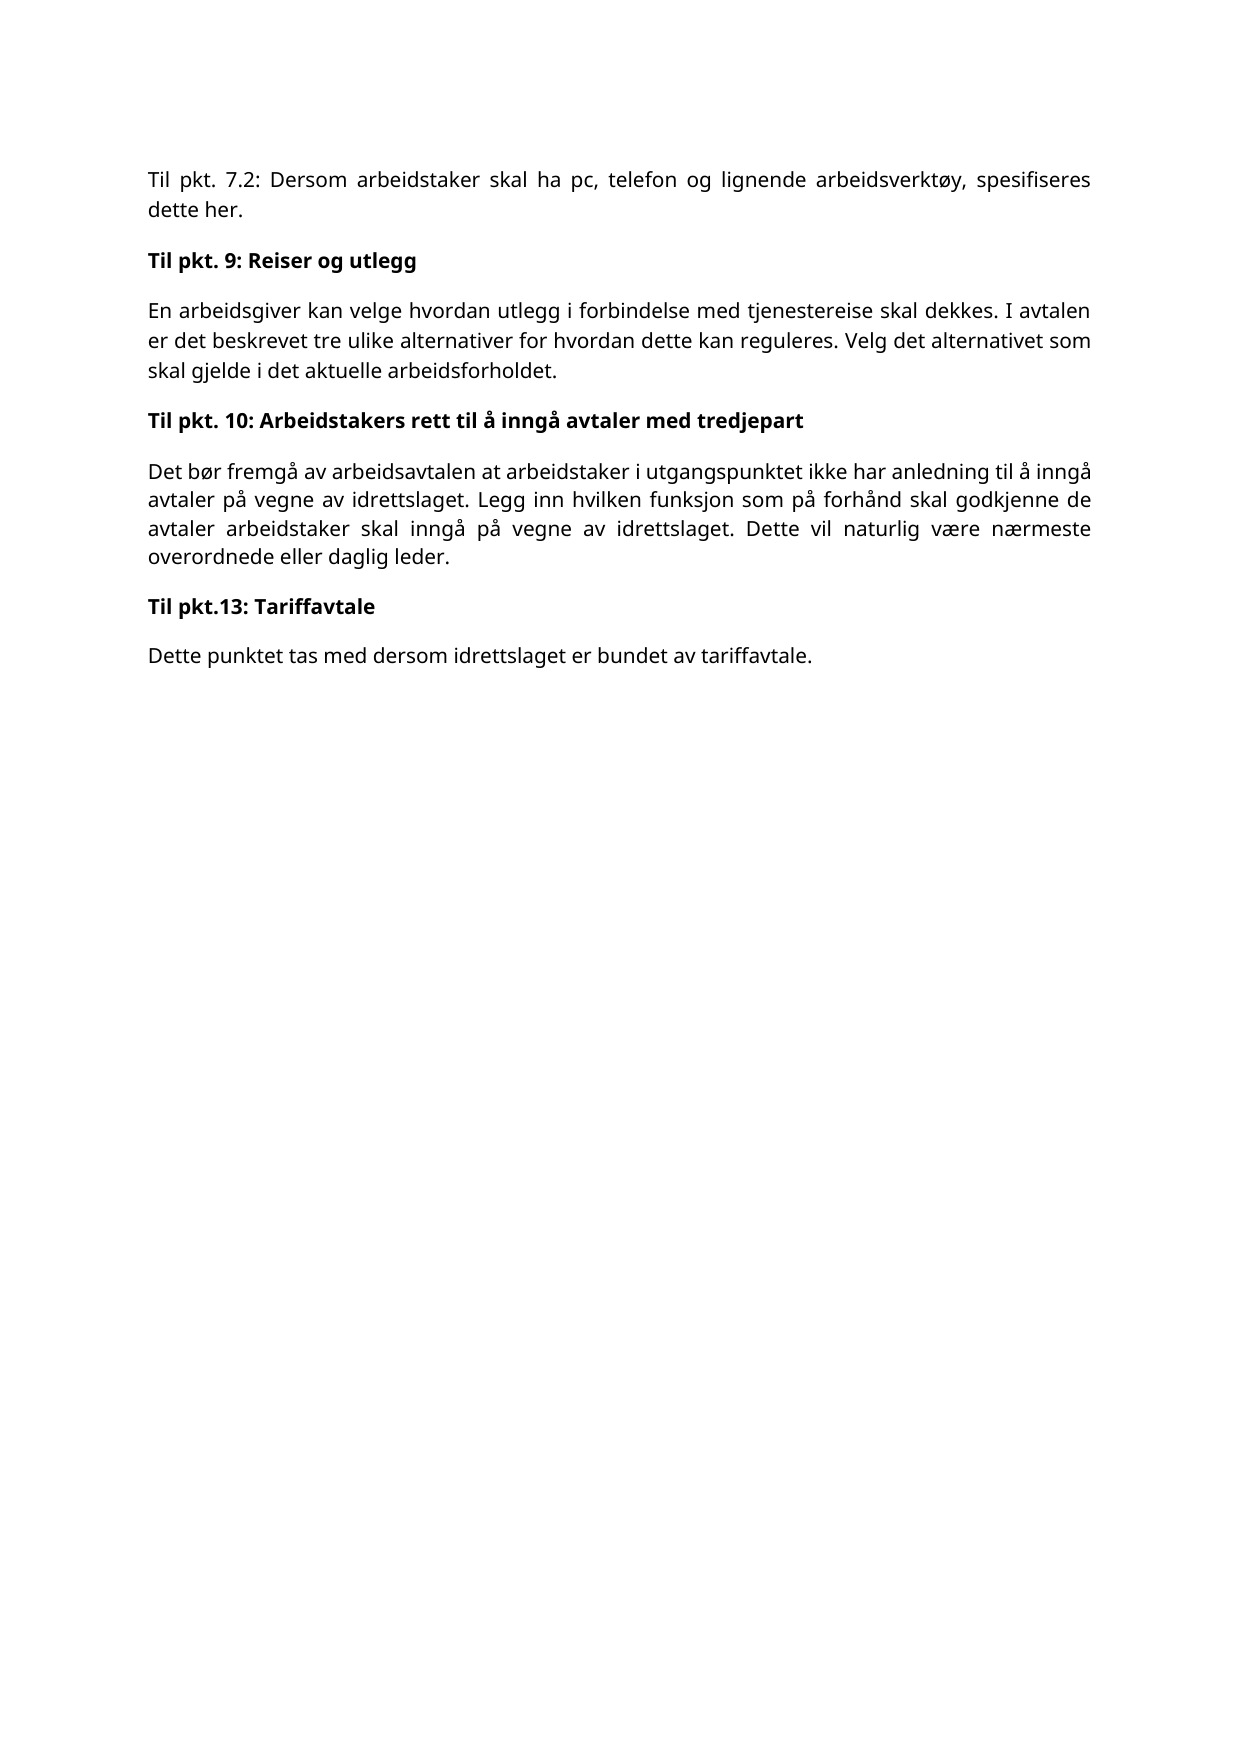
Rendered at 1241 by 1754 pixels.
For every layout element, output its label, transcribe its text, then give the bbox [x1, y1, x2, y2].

text Til pkt.13: Tariffavtale [148, 592, 1093, 620]
text Til pkt. 9: Reiser og utlegg [148, 246, 1093, 274]
text Til pkt. 10: Arbeidstakers rett til å inngå avtaler med tredjepart [148, 407, 1093, 435]
text En arbeidsgiver kan velge hvordan utlegg i forbindelse med tjenestereise skal dekkes. I avtalen er det beskrevet tre ulike alternativer for hvordan dette kan reguleres. Velg det alternativet som skal gjelde i det aktuelle arbeidsforholdet. [148, 296, 1093, 384]
text Til pkt. 7.2: Dersom arbeidstaker skal ha pc, telefon og lignende arbeidsverktøy, spesifiseres dette her. [148, 165, 1093, 223]
text Dette punktet tas med dersom idrettslaget er bundet av tariffavtale. [148, 641, 1093, 669]
text Det bør fremgå av arbeidsavtalen at arbeidstaker i utgangspunktet ikke har anledning til å inngå avtaler på vegne av idrettslaget. Legg inn hvilken funksjon som på forhånd skal godkjenne de avtaler arbeidstaker skal inngå på vegne av idrettslaget. Dette vil naturlig være nærmeste overordnede eller daglig leder. [148, 457, 1093, 571]
